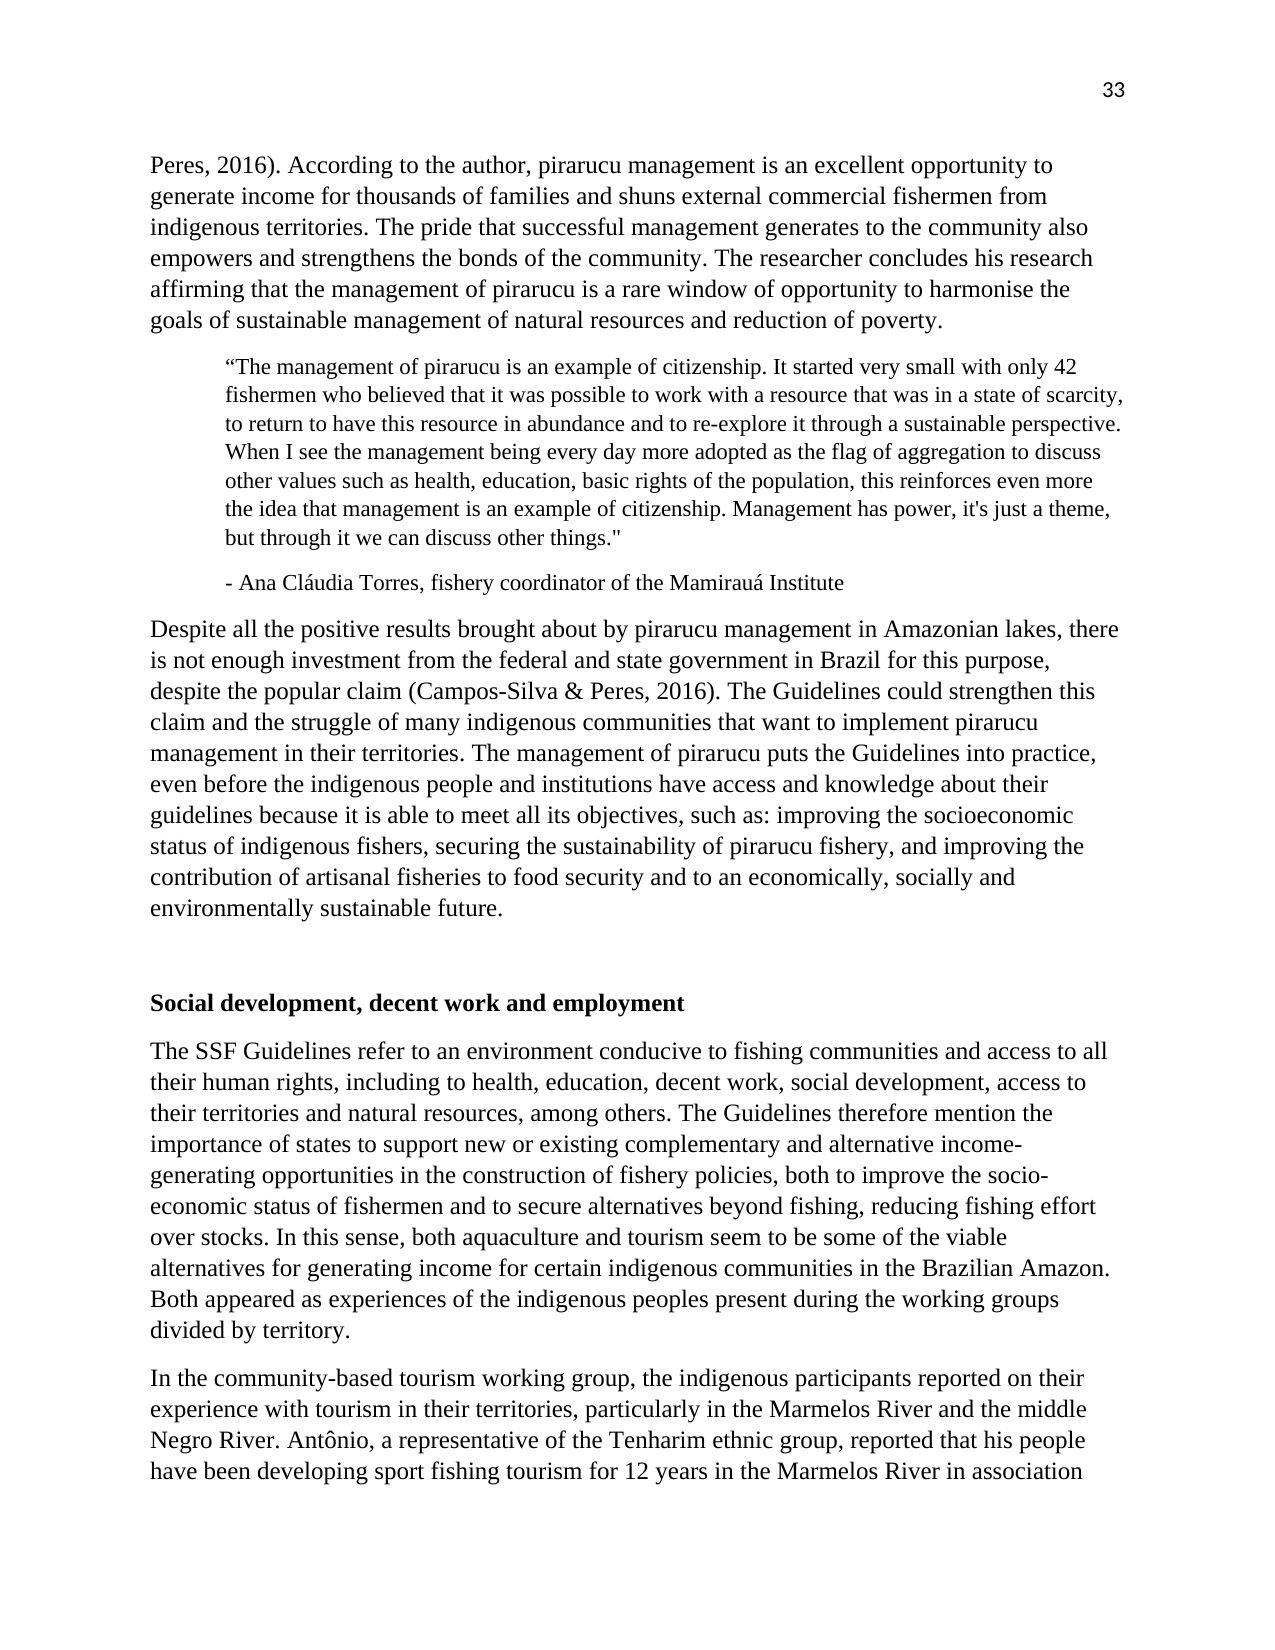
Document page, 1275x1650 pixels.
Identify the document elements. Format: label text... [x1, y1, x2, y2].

text - Ana Cláudia Torres, fishery coordinator of the Mamirauá Institute [225, 569, 1125, 595]
text “The management of pirarucu is an example of citizenship. It started very small with only 42 fishermen who believed that it was possible to work with a resource that was in a state of scarcity, to return to have this resource in abundance and to re-explore it through a sustainable perspective. When I see the management being every day more adopted as the flag of aggregation to discuss other values such as health, education, basic rights of the population, this reinforces even more the idea that management is an example of citizenship. Management has power, it's just a theme, but through it we can discuss other things." [225, 353, 1125, 550]
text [150, 1363, 1125, 1485]
text Social development, decent work and employment [150, 988, 1125, 1017]
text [150, 150, 1125, 334]
text The SSF Guidelines refer to an environment conducive to fishing communities and access to all their human rights, including to health, education, decent work, social development, access to their territories and natural resources, among others. The Guidelines therefore mention the importance of states to support new or existing complementary and alternative income-generating opportunities in the construction of fishery policies, both to improve the socio-economic status of fishermen and to secure alternatives beyond fishing, reducing fishing effort over stocks. In this sense, both aquaculture and tourism seem to be some of the viable alternatives for generating income for certain indigenous communities in the Brazilian Amazon. Both appeared as experiences of the indigenous peoples present during the working groups divided by territory. [150, 1036, 1125, 1344]
text Despite all the positive results brought about by pirarucu management in Amazonian lakes, there is not enough investment from the federal and state government in Brazil for this purpose, despite the popular claim (Campos-Silva & Peres, 2016). The Guidelines could strengthen this claim and the struggle of many indigenous communities that want to implement pirarucu management in their territories. The management of pirarucu puts the Guidelines into practice, even before the indigenous people and institutions have access and knowledge about their guidelines because it is able to meet all its objectives, such as: improving the socioeconomic status of indigenous fishers, securing the sustainability of pirarucu fishery, and improving the contribution of artisanal fisheries to food security and to an economically, socially and environmentally sustainable future. [150, 614, 1125, 922]
